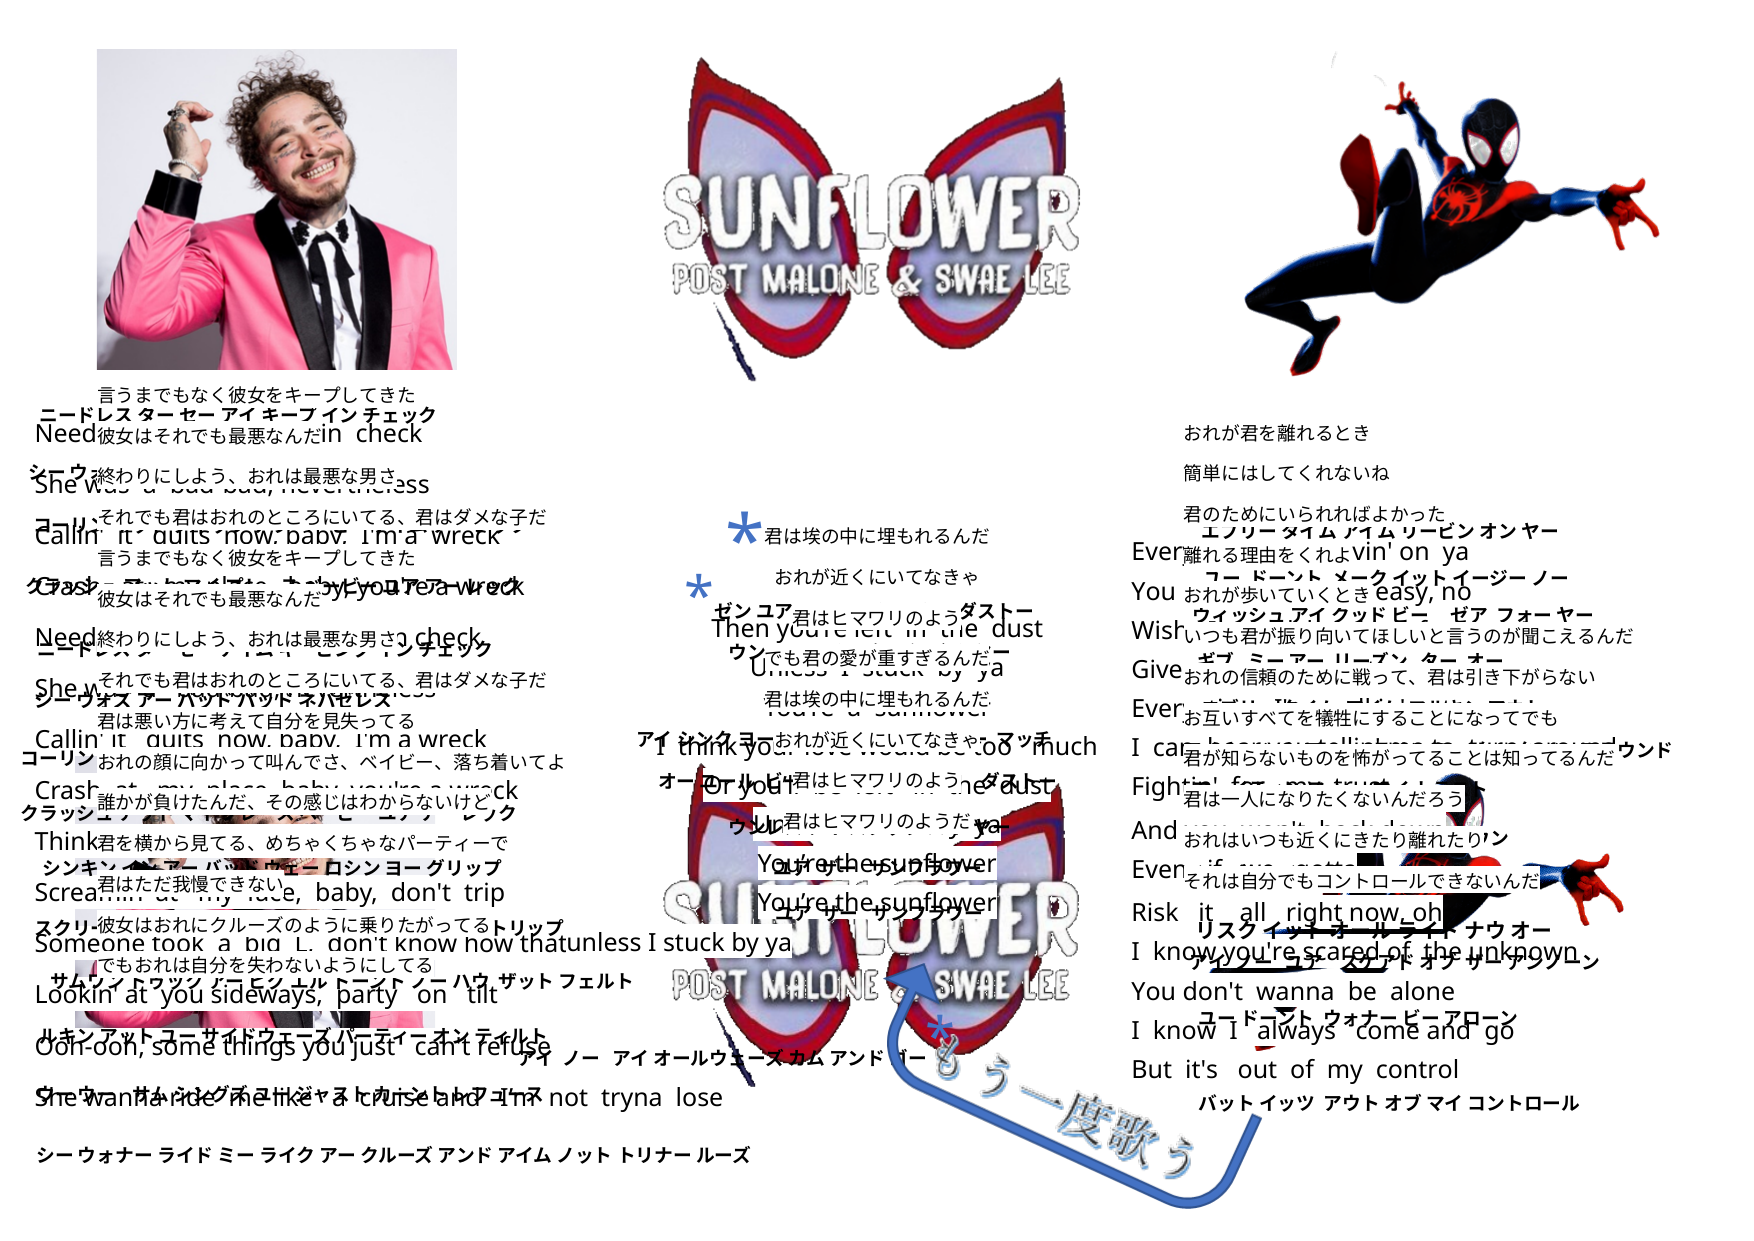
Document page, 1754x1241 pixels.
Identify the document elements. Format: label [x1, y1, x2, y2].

picture [329, 864, 338, 872]
picture [1193, 929, 1209, 934]
picture [580, 0, 1174, 522]
picture [1251, 929, 1272, 934]
picture [1413, 929, 1428, 934]
picture [1313, 929, 1338, 934]
picture [1384, 929, 1412, 934]
picture [1230, 929, 1251, 934]
picture [1343, 929, 1376, 934]
picture [75, 807, 436, 824]
picture [75, 858, 436, 875]
picture [96, 49, 457, 370]
picture [580, 621, 1639, 1241]
picture [75, 1011, 436, 1028]
picture [1275, 929, 1298, 934]
picture [75, 909, 436, 926]
picture [1229, 1, 1675, 403]
picture [75, 960, 97, 977]
picture [75, 756, 97, 773]
picture [1211, 929, 1227, 934]
picture [753, 645, 765, 650]
picture [1299, 929, 1311, 934]
